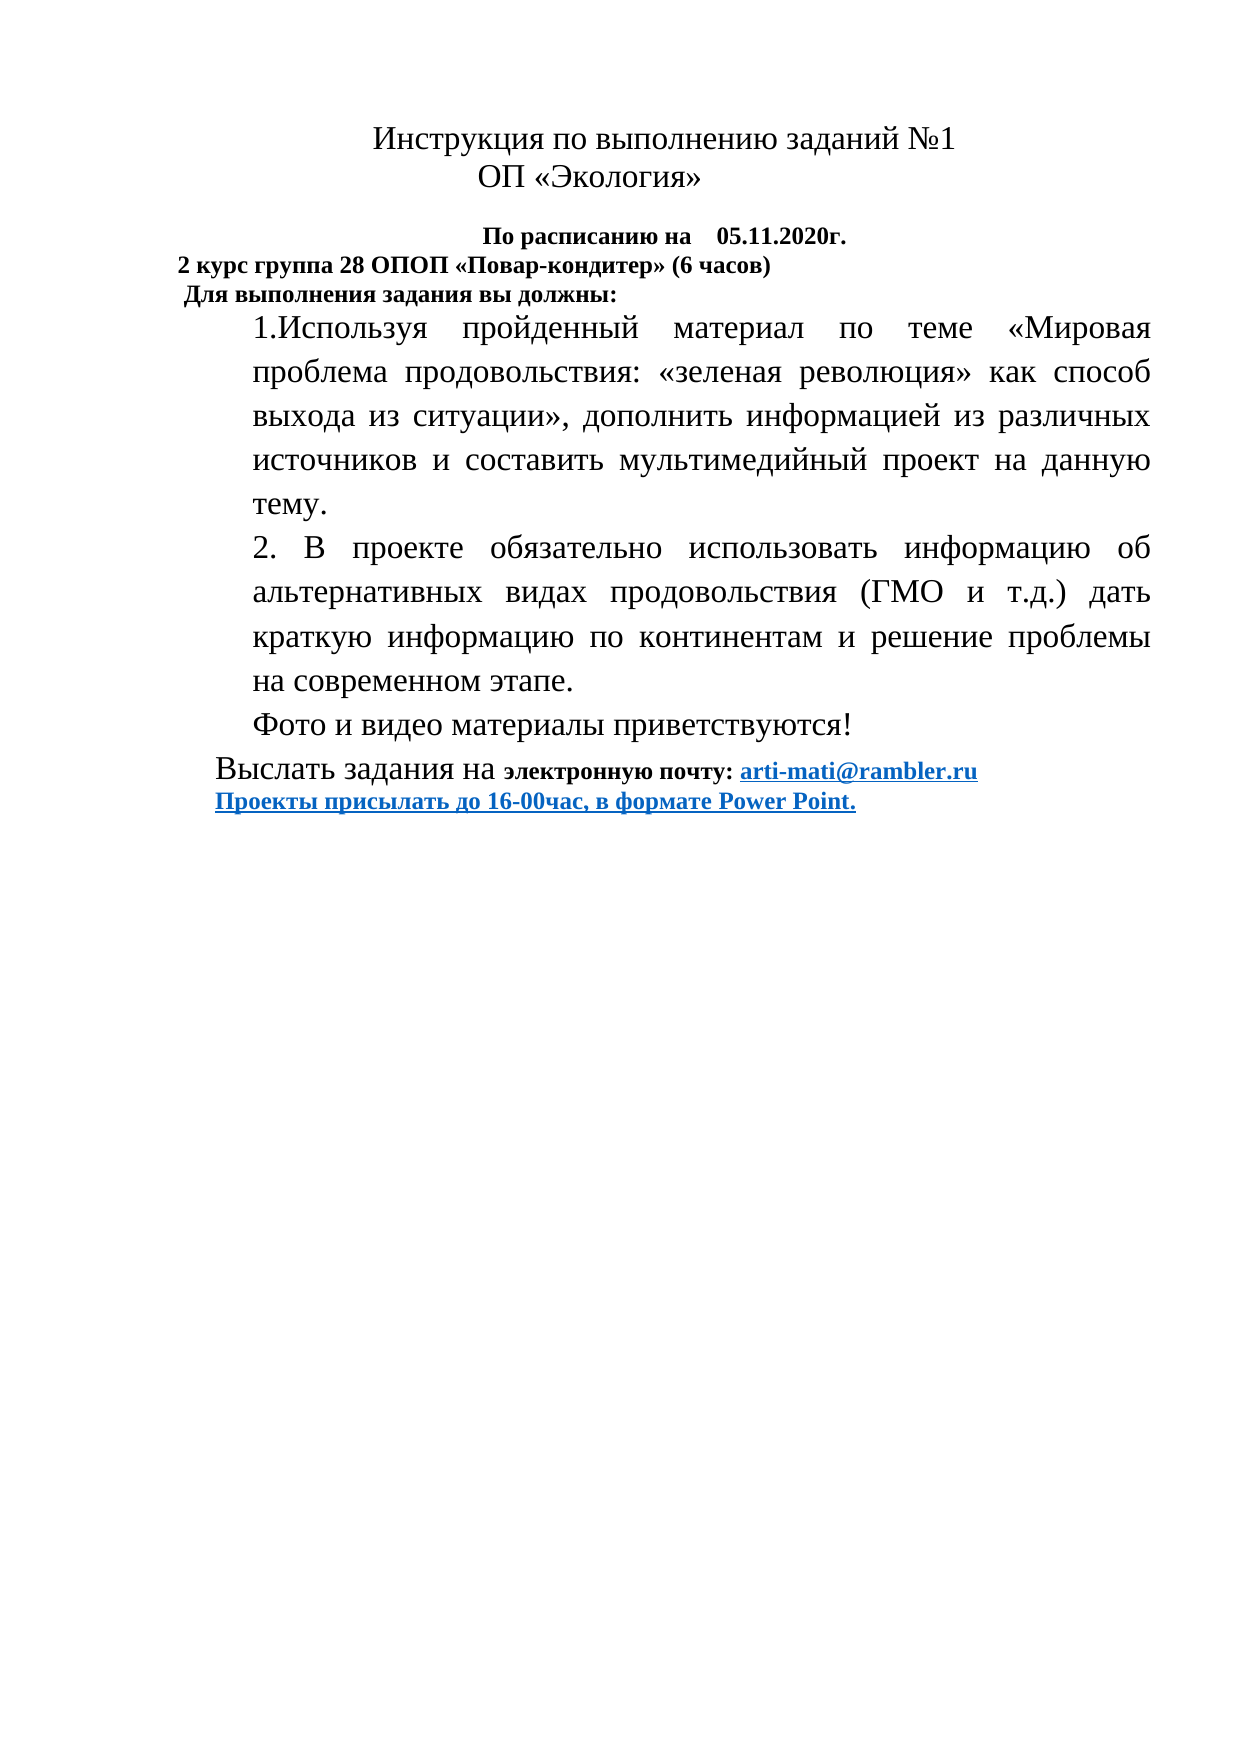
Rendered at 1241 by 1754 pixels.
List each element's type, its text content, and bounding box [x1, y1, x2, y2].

text 2 курс группа 28 ОПОП «Повар-кондитер» (6 часов) [177, 250, 1152, 279]
text 2. В проекте обязательно использовать информацию об альтернативных видах продовольствия (ГМО и т.д.) дать краткую информацию по континентам и решение проблемы на современном этапе. [252, 528, 1152, 698]
text Для выполнения задания вы должны: [177, 279, 1152, 307]
list Проекты присылать до 16-00час, в формате Power Point. [215, 786, 1152, 815]
list Выслать задания на электронную почту: arti-mati@rambler.ru [215, 748, 1152, 786]
text 1.Используя пройденный материал по теме «Мировая проблема продовольствия: «зеленая революция» как способ выхода из ситуации», дополнить информацией из различных источников и составить мультимедийный проект на данную тему. [252, 307, 1152, 522]
text Фото и видео материалы приветствуются! [252, 704, 1152, 742]
text По расписанию на 05.11.2020г. [177, 221, 1152, 250]
text Инструкция по выполнению заданий №1 [177, 118, 1152, 156]
text ОП «Экология» [177, 156, 1152, 195]
